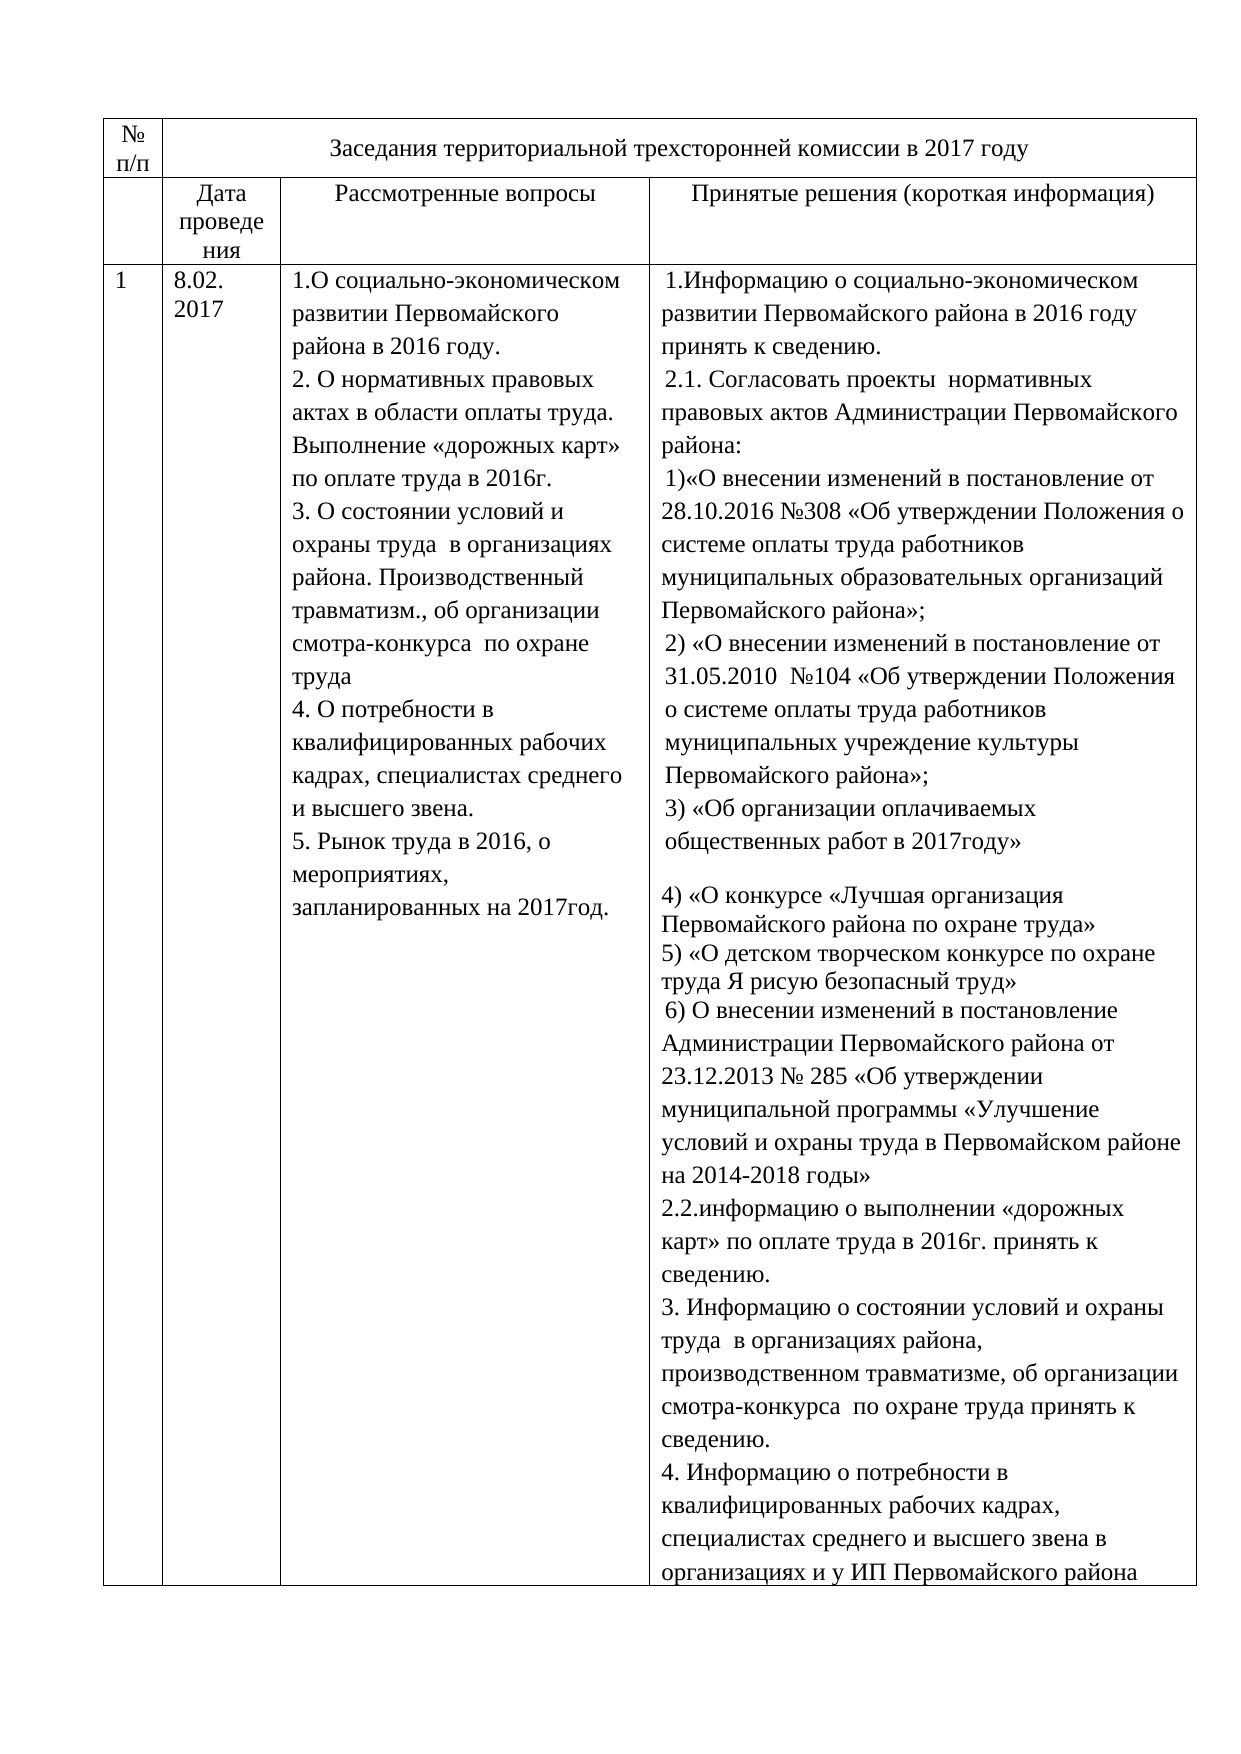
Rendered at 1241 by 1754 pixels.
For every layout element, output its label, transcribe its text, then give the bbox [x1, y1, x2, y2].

table_header Заседания территориальной трехсторонней комиссии в 2017 году [163, 119, 1196, 177]
table_cell Рассмотренные вопросы [281, 178, 649, 264]
table_cell [104, 178, 162, 264]
table_cell Дата проведения [163, 178, 280, 264]
table_header № п/п [104, 119, 162, 177]
table_cell Принятые решения (короткая информация) [650, 178, 1196, 264]
table_cell 1 [104, 265, 162, 1585]
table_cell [650, 265, 1196, 1585]
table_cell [281, 265, 649, 1585]
table_cell 8.02. 2017 [163, 265, 280, 1585]
